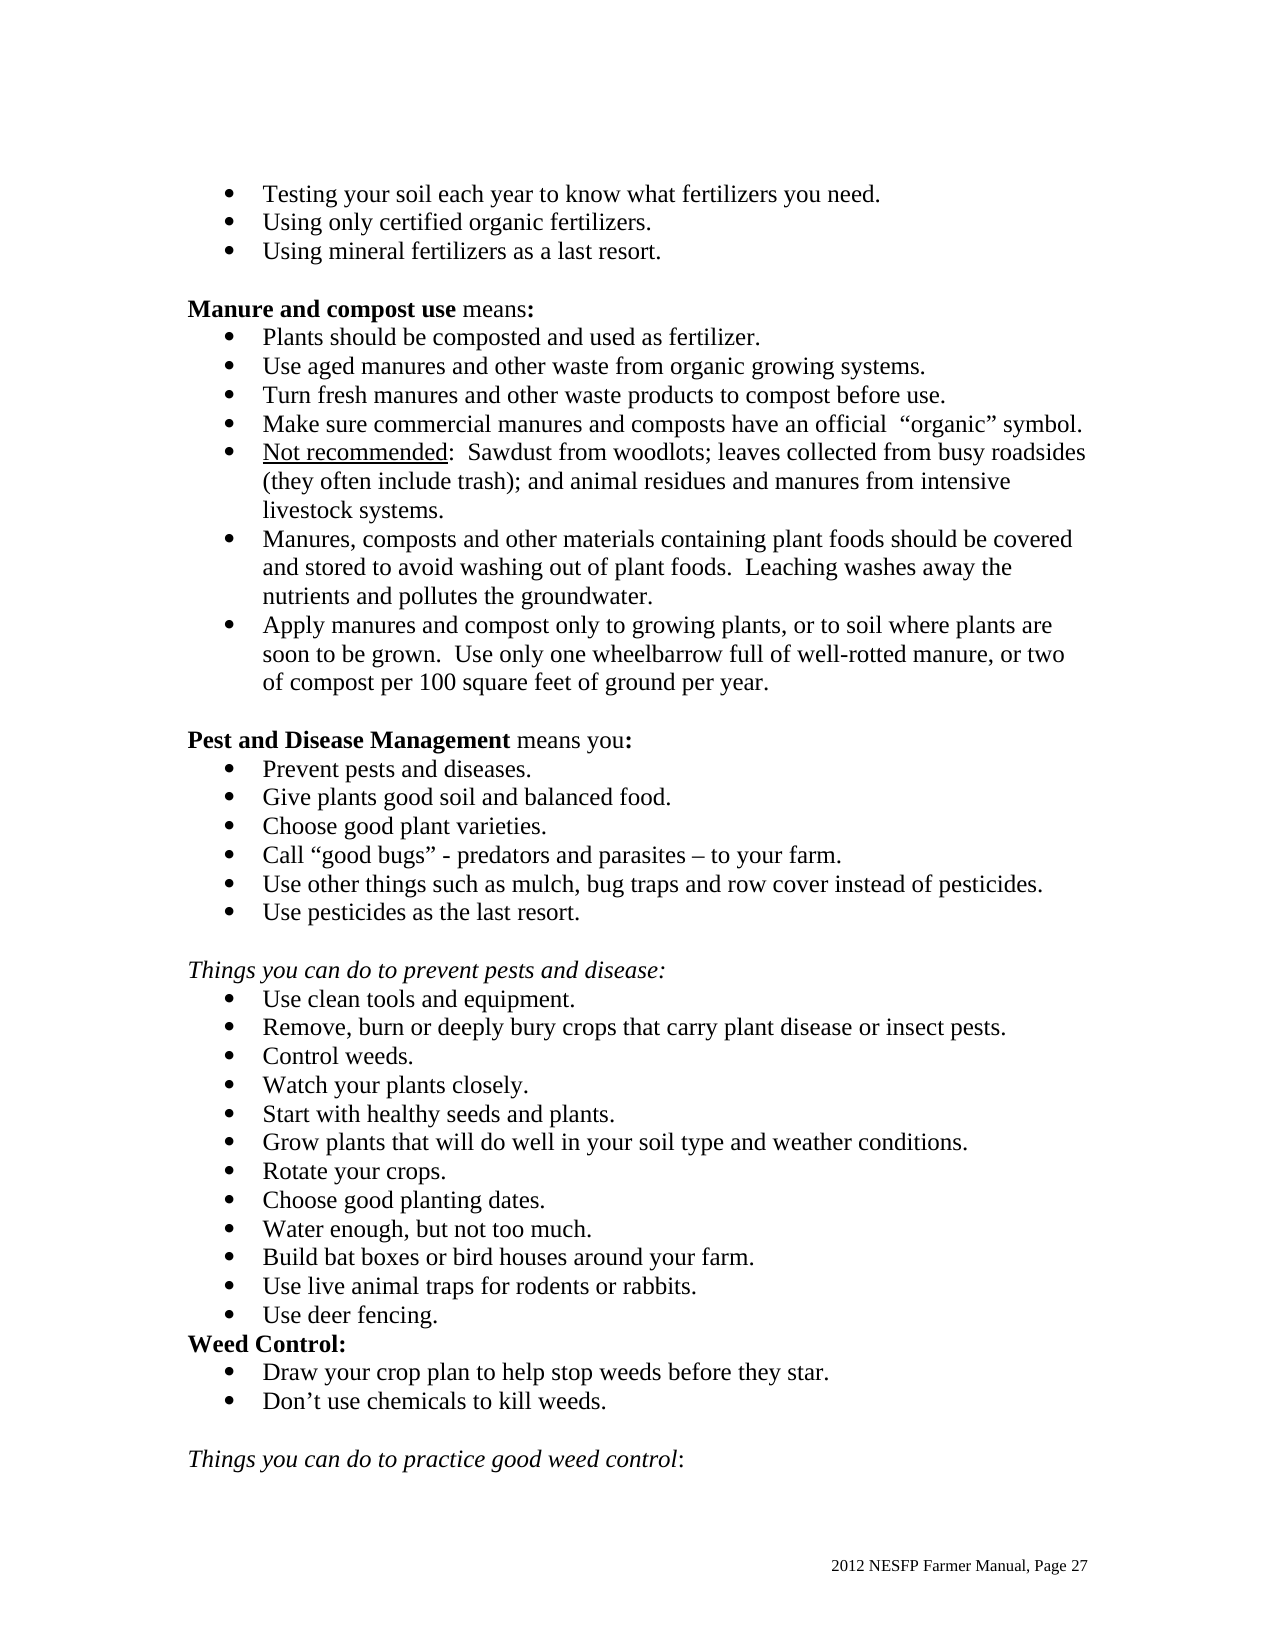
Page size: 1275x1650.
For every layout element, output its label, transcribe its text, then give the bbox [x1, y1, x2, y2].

subtitle Apply manures and compost only to growing plants, or to soil where plants are soon to be grown. Use only one wheelbarrow full of well-rotted manure, or two of compost per 100 square feet of ground per year. [225, 610, 1087, 696]
subtitle Make sure commercial manures and composts have an official “organic” symbol. [225, 409, 1087, 437]
subtitle Give plants good soil and balanced food. [225, 782, 1087, 811]
subtitle Call “good bugs” - predators and parasites – to your farm. [225, 840, 1087, 869]
subtitle Testing your soil each year to know what fertilizers you need. [225, 179, 1087, 207]
list Use pesticides as the last resort. [225, 897, 1087, 926]
list Use clean tools and equipment. [225, 984, 1087, 1012]
subtitle Using mineral fertilizers as a last resort. [225, 236, 1087, 265]
subtitle Plants should be composted and used as fertilizer. [225, 322, 1087, 351]
text Things you can do to practice good weed control: [187, 1444, 1087, 1472]
subtitle Manure and compost use means: [187, 294, 1087, 322]
list Control weeds. [225, 1041, 1087, 1070]
subtitle Turn fresh manures and other waste products to compost before use. [225, 380, 1087, 409]
subtitle Using only certified organic fertilizers. [225, 207, 1087, 236]
list Grow plants that will do well in your soil type and weather conditions. [225, 1127, 1087, 1156]
subtitle Manures, composts and other materials containing plant foods should be covered and stored to avoid washing out of plant foods. Leaching washes away the nutrients and pollutes the groundwater. [225, 524, 1087, 610]
list Start with healthy seeds and plants. [225, 1099, 1087, 1127]
list Remove, burn or deeply bury crops that carry plant disease or insect pests. [225, 1012, 1087, 1041]
subtitle Weed Control: [187, 1329, 1087, 1357]
list Choose good planting dates. [225, 1185, 1087, 1214]
list Build bat boxes or bird houses around your farm. [225, 1242, 1087, 1271]
subtitle Not recommended: Sawdust from woodlots; leaves collected from busy roadsides (they often include trash); and animal residues and manures from intensive livestock systems. [225, 437, 1087, 524]
list Use deer fencing. [225, 1300, 1087, 1329]
list Watch your plants closely. [225, 1070, 1087, 1099]
list Use live animal traps for rodents or rabbits. [225, 1271, 1087, 1300]
list Water enough, but not too much. [225, 1214, 1087, 1242]
list Rotate your crops. [225, 1156, 1087, 1185]
subtitle Prevent pests and diseases. [225, 754, 1087, 782]
subtitle Don’t use chemicals to kill weeds. [225, 1386, 1087, 1415]
text Things you can do to prevent pests and disease: [187, 955, 1087, 984]
subtitle Pest and Disease Management means you: [187, 725, 1087, 754]
subtitle Choose good plant varieties. [225, 811, 1087, 840]
subtitle Draw your crop plan to help stop weeds before they star. [225, 1357, 1087, 1386]
subtitle Use other things such as mulch, bug traps and row cover instead of pesticides. [225, 869, 1087, 897]
subtitle Use aged manures and other waste from organic growing systems. [225, 351, 1087, 380]
